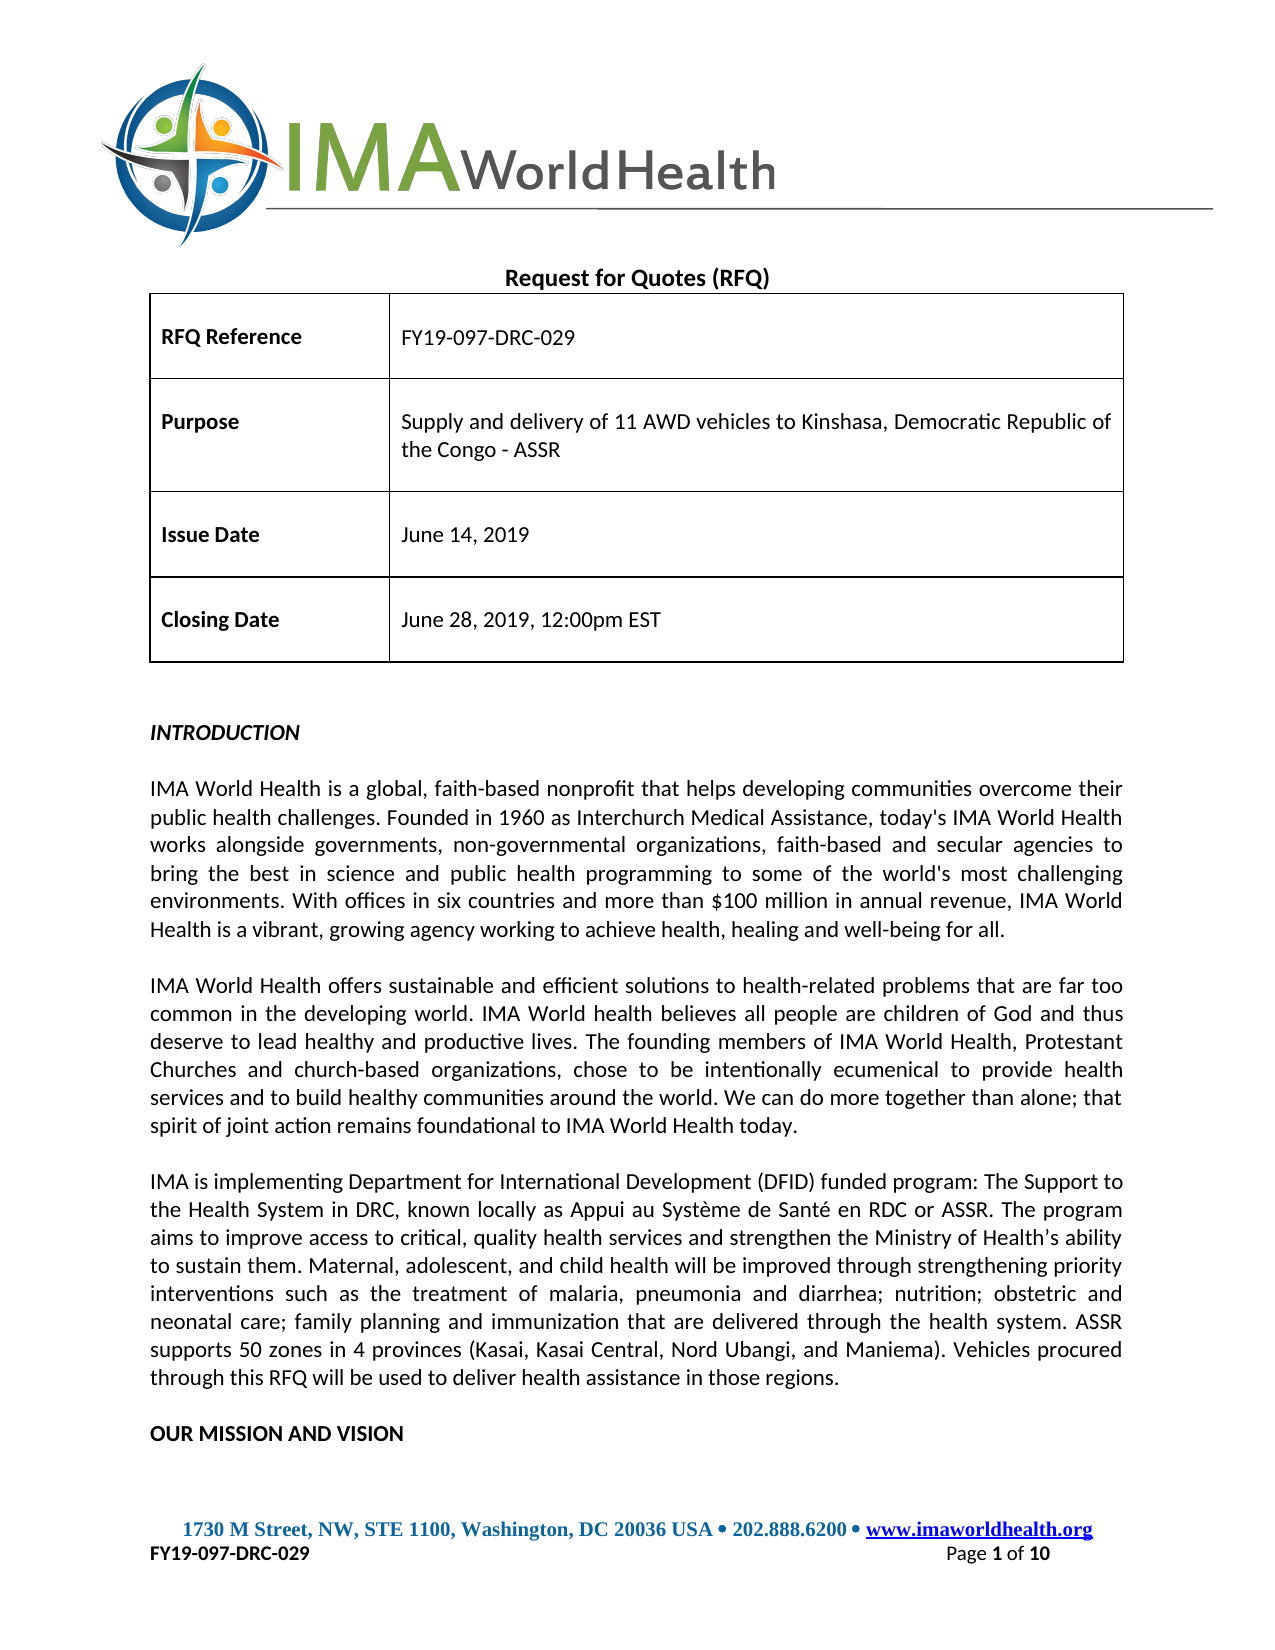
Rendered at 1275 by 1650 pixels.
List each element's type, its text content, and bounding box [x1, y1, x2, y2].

text IMA World Health is a global, faith-based nonprofit that helps developing communities overcome their public health challenges. Founded in 1960 as Interchurch Medical Assistance, today's IMA World Health works alongside governments, non-governmental organizations, faith-based and secular agencies to bring the best in science and public health programming to some of the world's most challenging environments. With offices in six countries and more than $100 million in annual revenue, IMA World Health is a vibrant, growing agency working to achieve health, healing and well-being for all. [150, 774, 1125, 943]
table_header FY19-097-DRC-029 [390, 294, 1123, 378]
table_cell Closing Date [151, 578, 389, 661]
text IMA World Health offers sustainable and efficient solutions to health-related problems that are far too common in the developing world. IMA World health believes all people are children of God and thus deserve to lead healthy and productive lives. The founding members of IMA World Health, Protestant Churches and church-based organizations, chose to be intentionally ecumenical to provide health services and to build healthy communities around the world. We can do more together than alone; that spirit of joint action remains foundational to IMA World Health today. [150, 971, 1125, 1139]
picture [100, 63, 775, 248]
table_header RFQ Reference [151, 294, 389, 378]
table_cell June 14, 2019 [390, 492, 1123, 576]
text IMA is implementing Department for International Development (DFID) funded program: The Support to the Health System in DRC, known locally as Appui au Système de Santé en RDC or ASSR. The program aims to improve access to critical, quality health services and strengthen the Ministry of Health’s ability to sustain them. Maternal, adolescent, and child health will be improved through strengthening priority interventions such as the treatment of malaria, pneumonia and diarrhea; nutrition; obstetric and neonatal care; family planning and immunization that are delivered through the health system. ASSR supports 50 zones in 4 provinces (Kasai, Kasai Central, Nord Ubangi, and Maniema). Vehicles procured through this RFQ will be used to deliver health assistance in those regions. [150, 1167, 1125, 1391]
table_cell Supply and delivery of 11 AWD vehicles to Kinshasa, Democratic Republic of the Congo - ASSR [390, 379, 1123, 491]
table_cell Issue Date [151, 492, 389, 576]
table_cell June 28, 2019, 12:00pm EST [390, 578, 1123, 661]
text INTRODUCTION [150, 718, 1125, 747]
table_cell Purpose [151, 379, 389, 491]
text OUR MISSION AND VISION [150, 1419, 1125, 1447]
text Request for Quotes (RFQ) [150, 262, 1125, 293]
